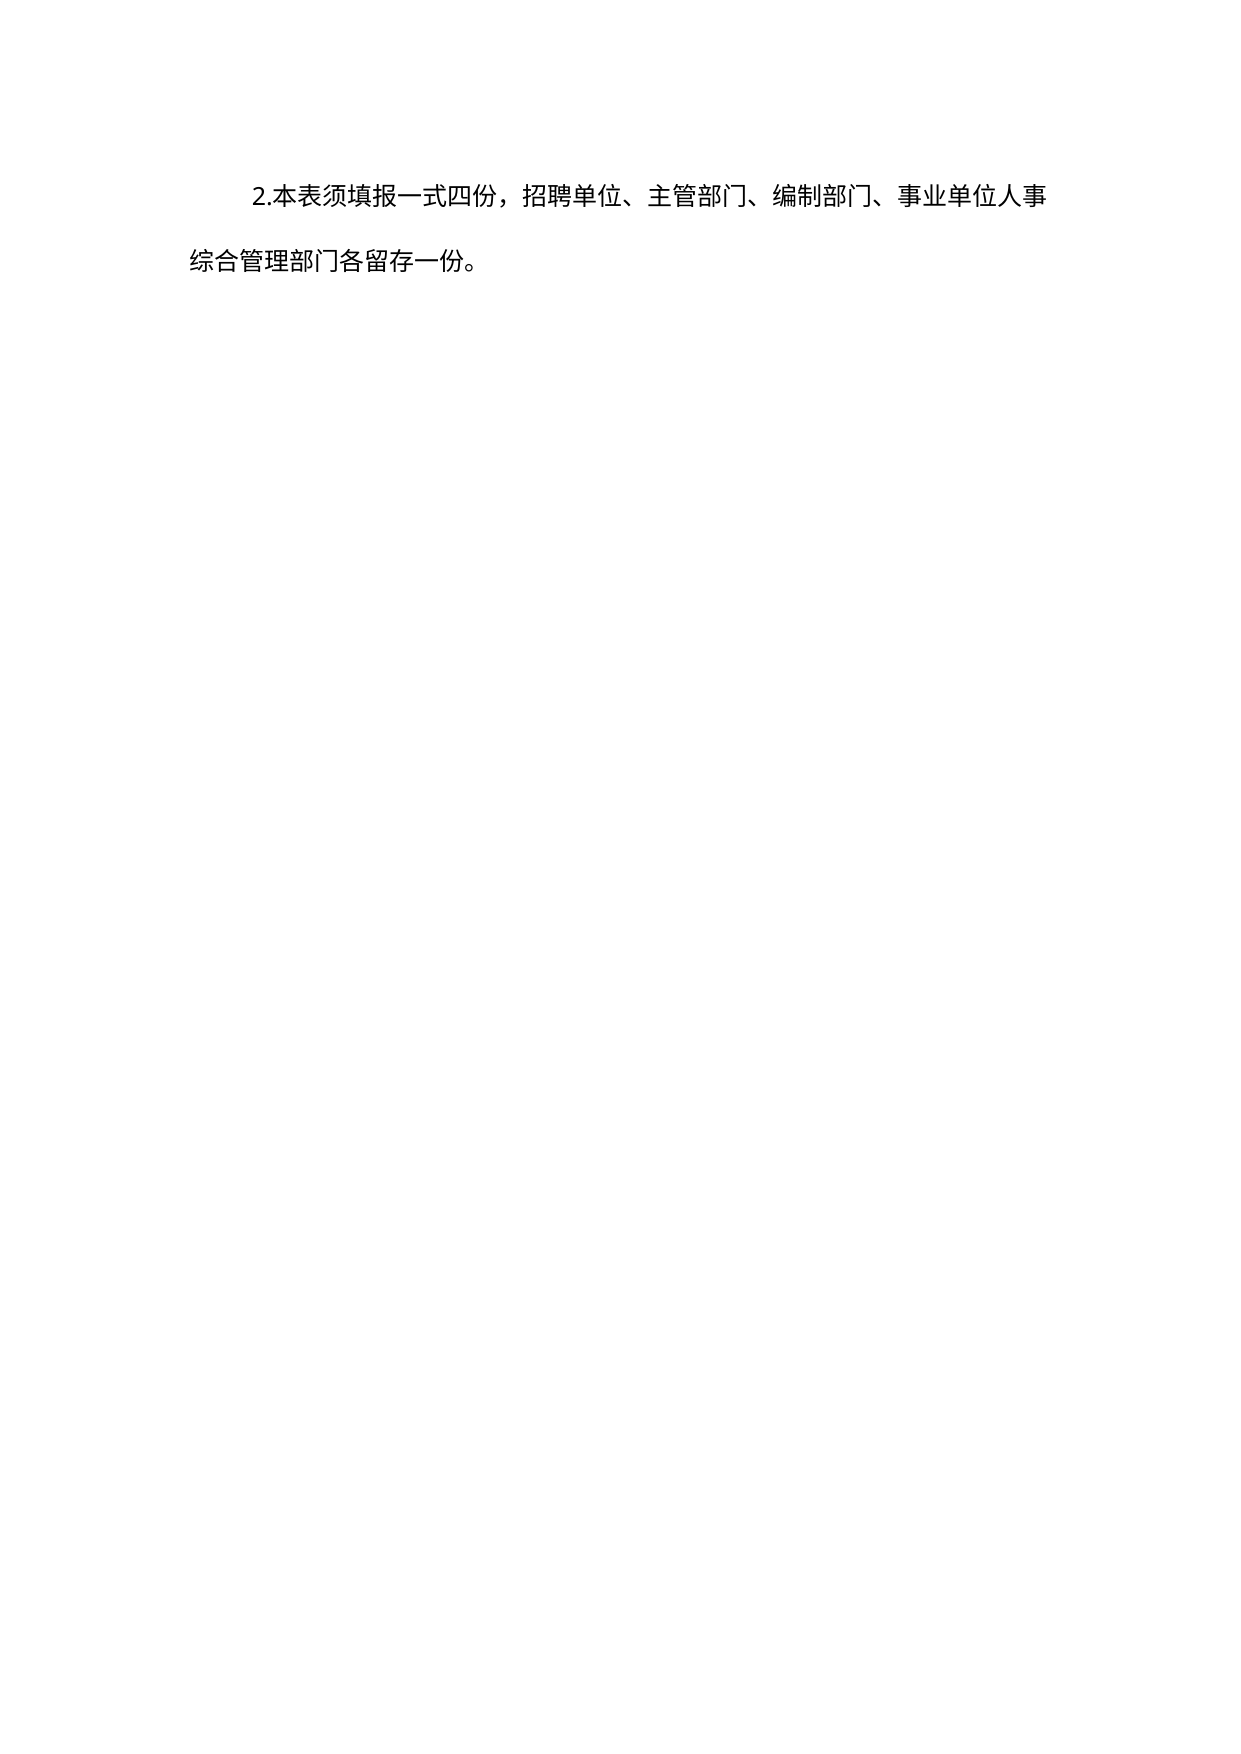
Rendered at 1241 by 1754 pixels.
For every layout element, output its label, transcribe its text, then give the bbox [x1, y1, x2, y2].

text 2.本表须填报一式四份，招聘单位、主管部门、编制部门、事业单位人事综合管理部门各留存一份。 [189, 162, 1053, 292]
